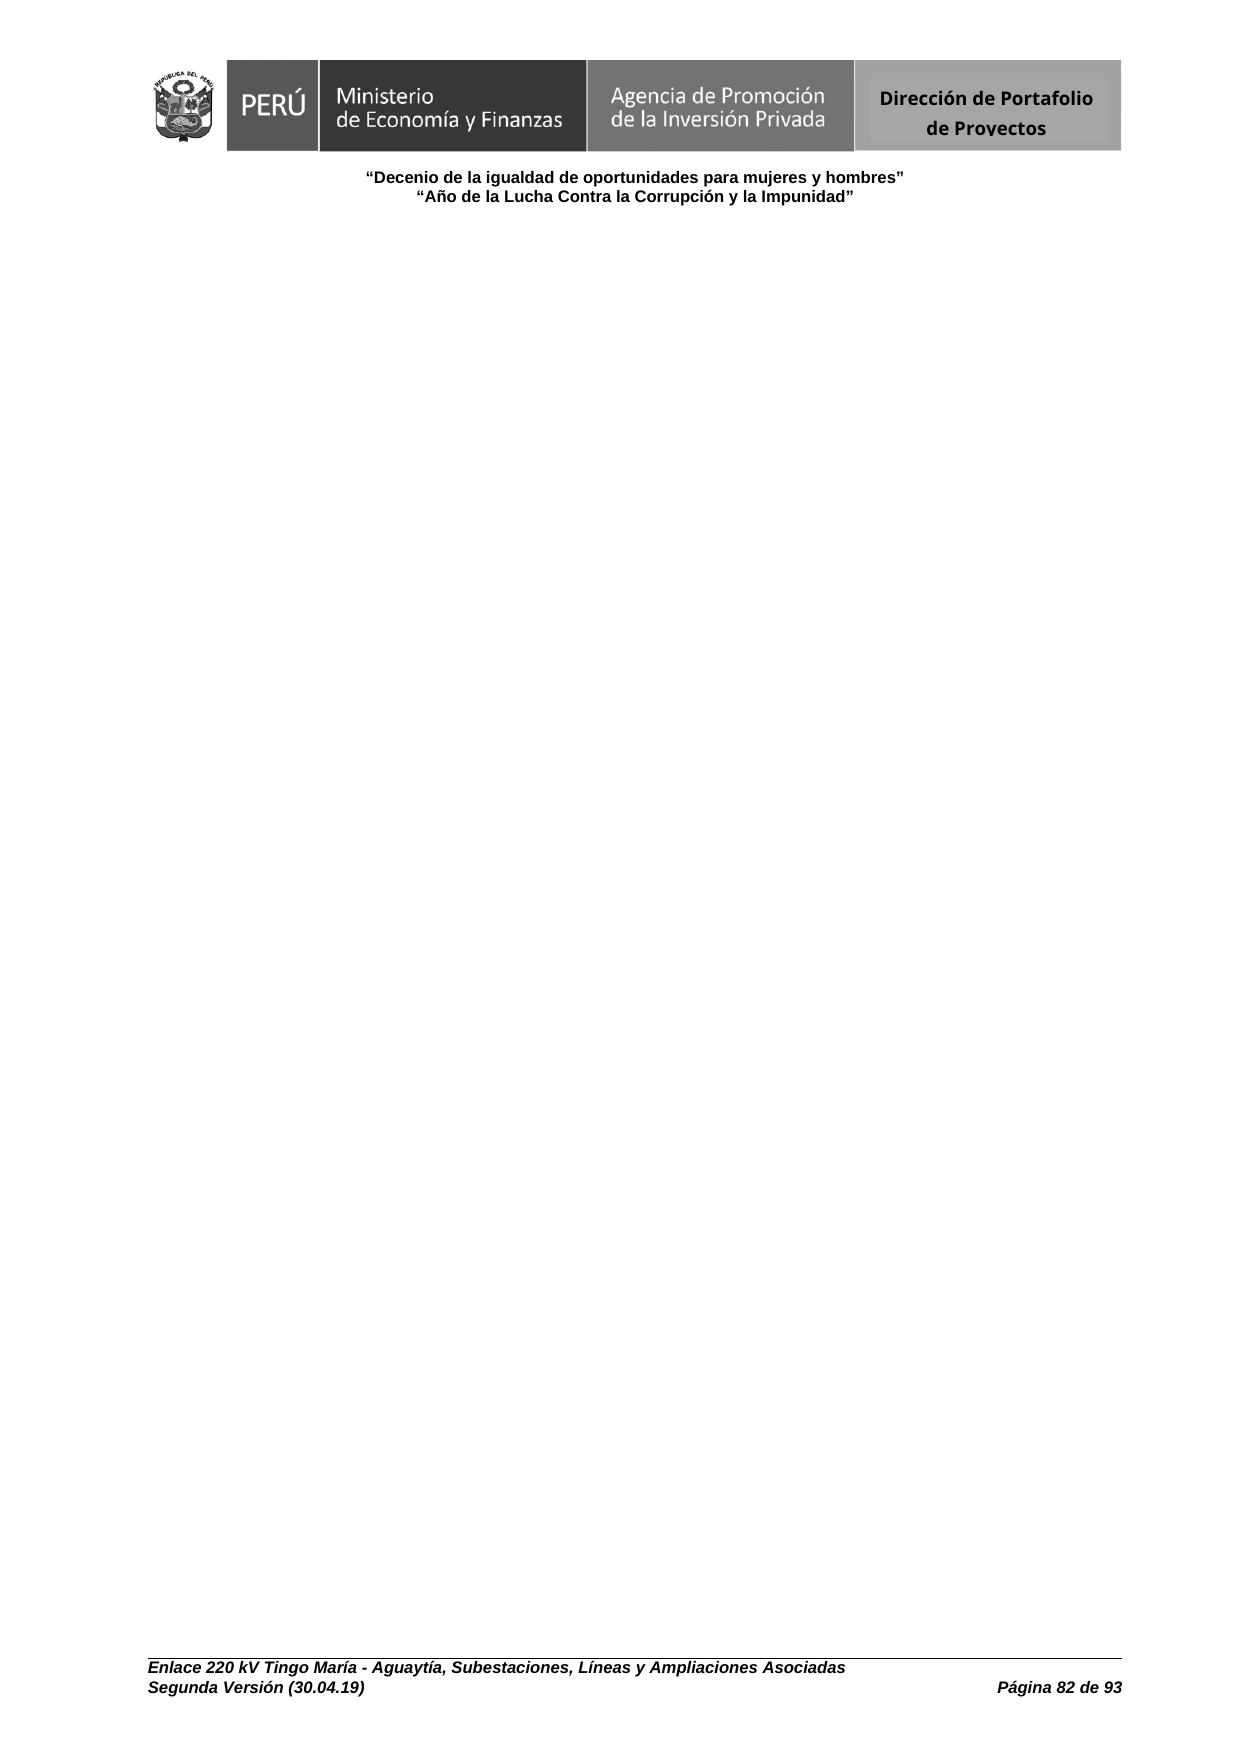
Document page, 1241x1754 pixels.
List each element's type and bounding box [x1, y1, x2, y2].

picture [148, 60, 1122, 152]
